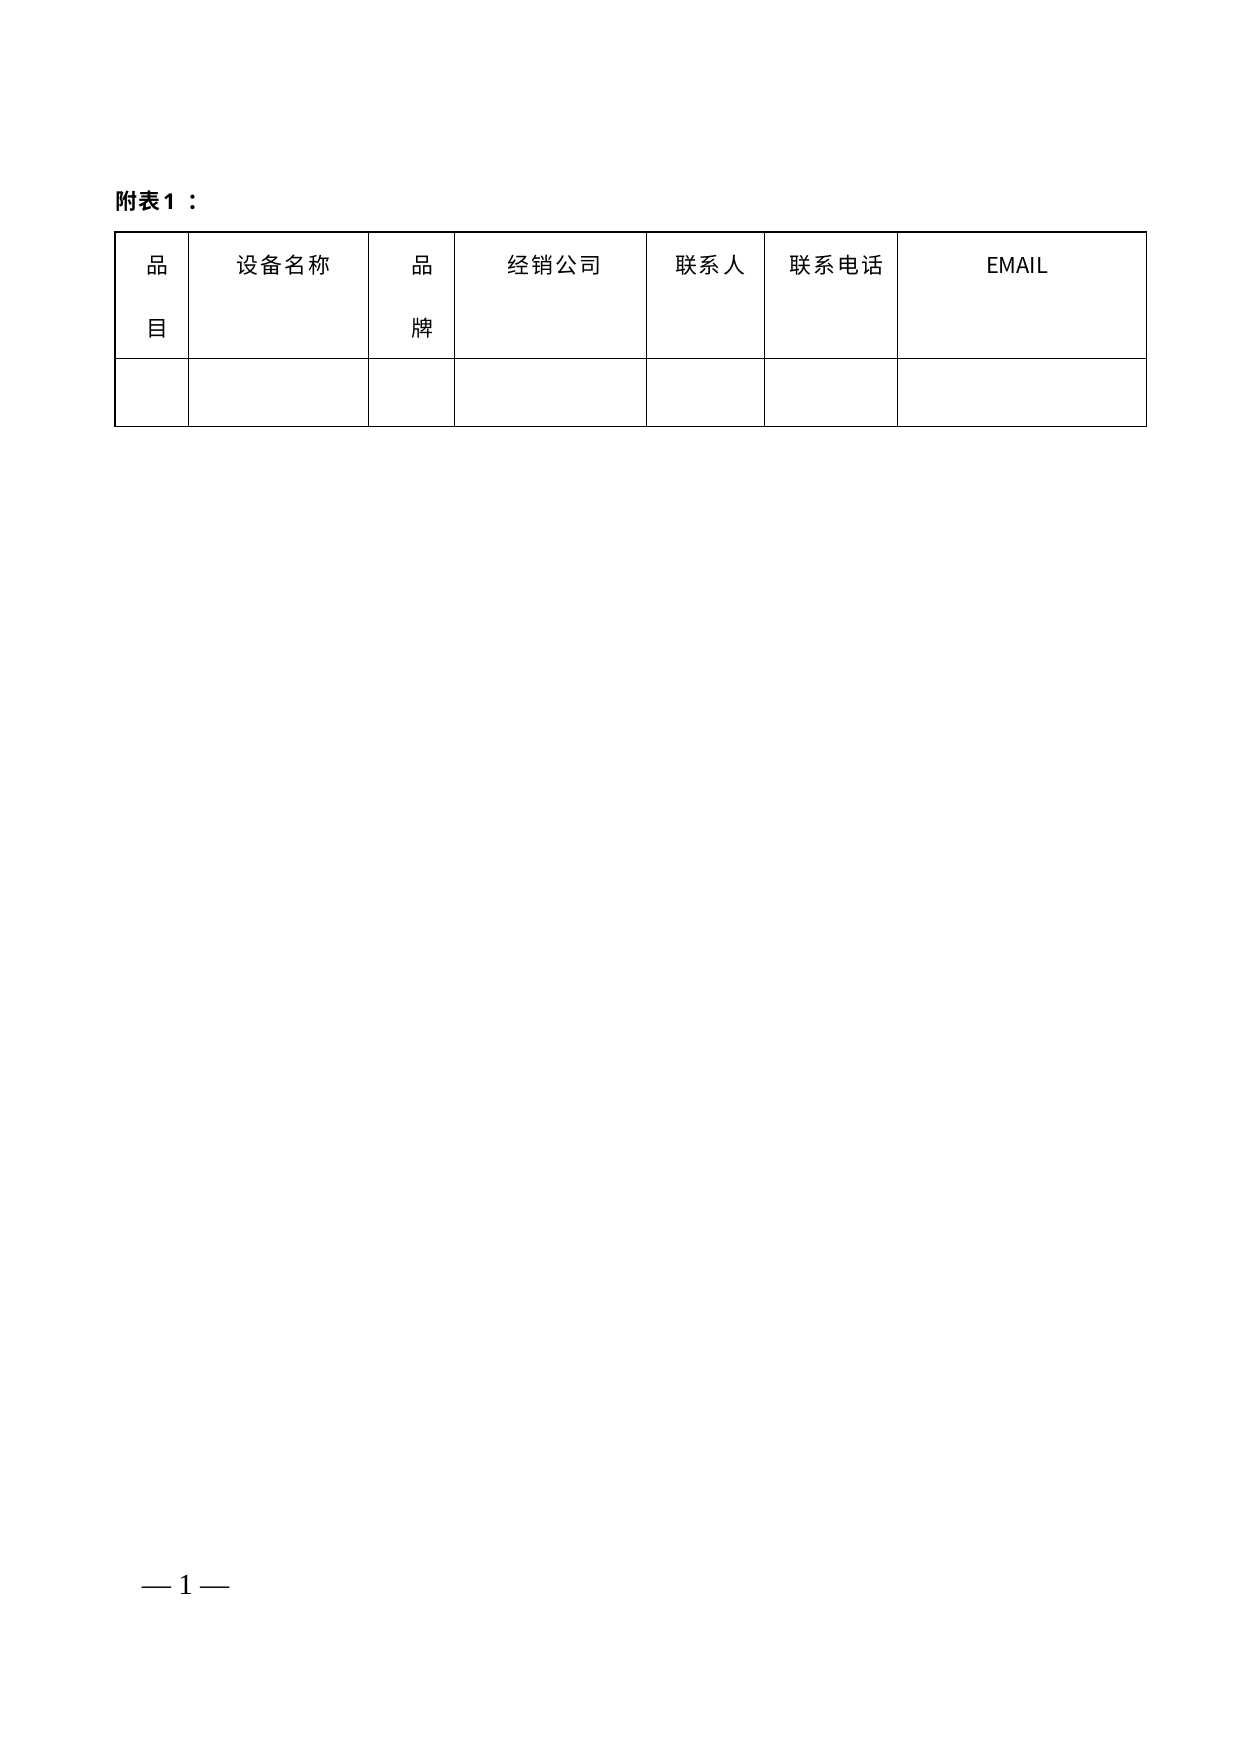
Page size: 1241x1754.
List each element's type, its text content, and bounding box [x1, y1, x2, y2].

table_cell [647, 359, 764, 426]
table_header 联系人 [647, 233, 764, 358]
table_cell [898, 359, 1146, 426]
table_cell [455, 359, 646, 426]
table_cell [765, 359, 897, 426]
text 附表1： [115, 169, 1125, 231]
table_header EMAIL [898, 233, 1146, 358]
table_header 联系电话 [765, 233, 897, 358]
table_cell [116, 359, 188, 426]
table_header 设备名称 [189, 233, 368, 358]
table_header 品目 [116, 233, 188, 358]
table_header 经销公司 [455, 233, 646, 358]
table_cell [369, 359, 454, 426]
table_header 品牌 [369, 233, 454, 358]
table_cell [189, 359, 368, 426]
